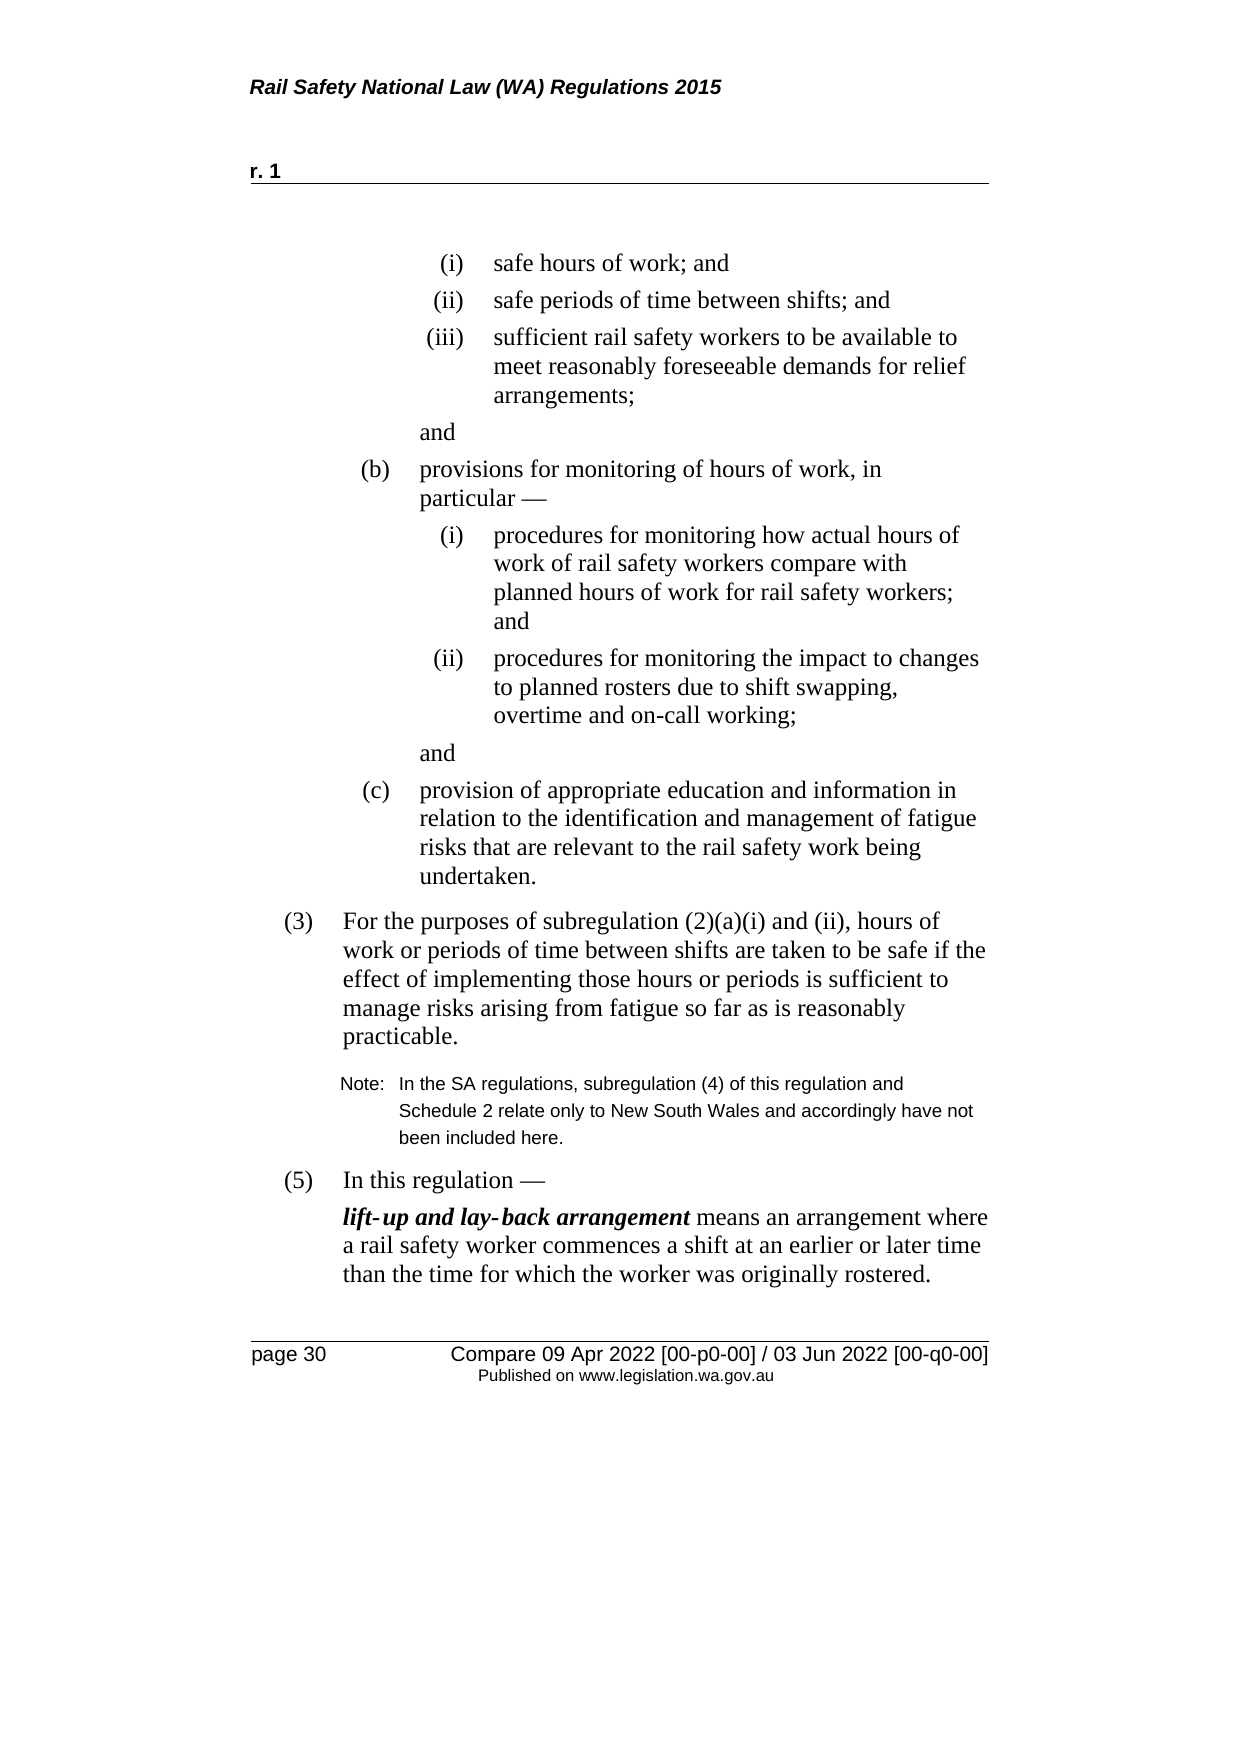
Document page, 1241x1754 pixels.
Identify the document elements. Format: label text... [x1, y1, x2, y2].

text (iii) sufficient rail safety workers to be available to meet reasonably foreseeable demands for relief arrangements; [251, 322, 989, 408]
text (b) provisions for monitoring of hours of work, in particular — [251, 454, 989, 511]
text and [251, 417, 989, 446]
text (ii) procedures for monitoring the impact to changes to planned rosters due to shift swapping, overtime and on-call working; [251, 643, 989, 729]
text (c) provision of appropriate education and information in relation to the identification and management of fatigue risks that are relevant to the rail safety work being undertaken. [251, 775, 989, 890]
text Note: In the SA regulations, subregulation (4) of this regulation and Schedule 2 relate only to New South Wales and accordingly have not been included here. [251, 1067, 989, 1148]
text (i) procedures for monitoring how actual hours of work of rail safety workers compare with planned hours of work for rail safety workers; and [251, 520, 989, 635]
text lift-up and lay-back arrangement means an arrangement where a rail safety worker commences a shift at an earlier or later time than the time for which the worker was originally rostered. [251, 1202, 989, 1288]
text (i) safe hours of work; and [251, 248, 989, 277]
text (ii) safe periods of time between shifts; and [251, 285, 989, 314]
text and [251, 738, 989, 766]
text (3) For the purposes of subregulation (2)(a)(i) and (ii), hours of work or periods of time between shifts are taken to be safe if the effect of implementing those hours or periods is sufficient to manage risks arising from fatigue so far as is reasonably practicable. [251, 906, 989, 1050]
text (5) In this regulation — [251, 1165, 989, 1193]
